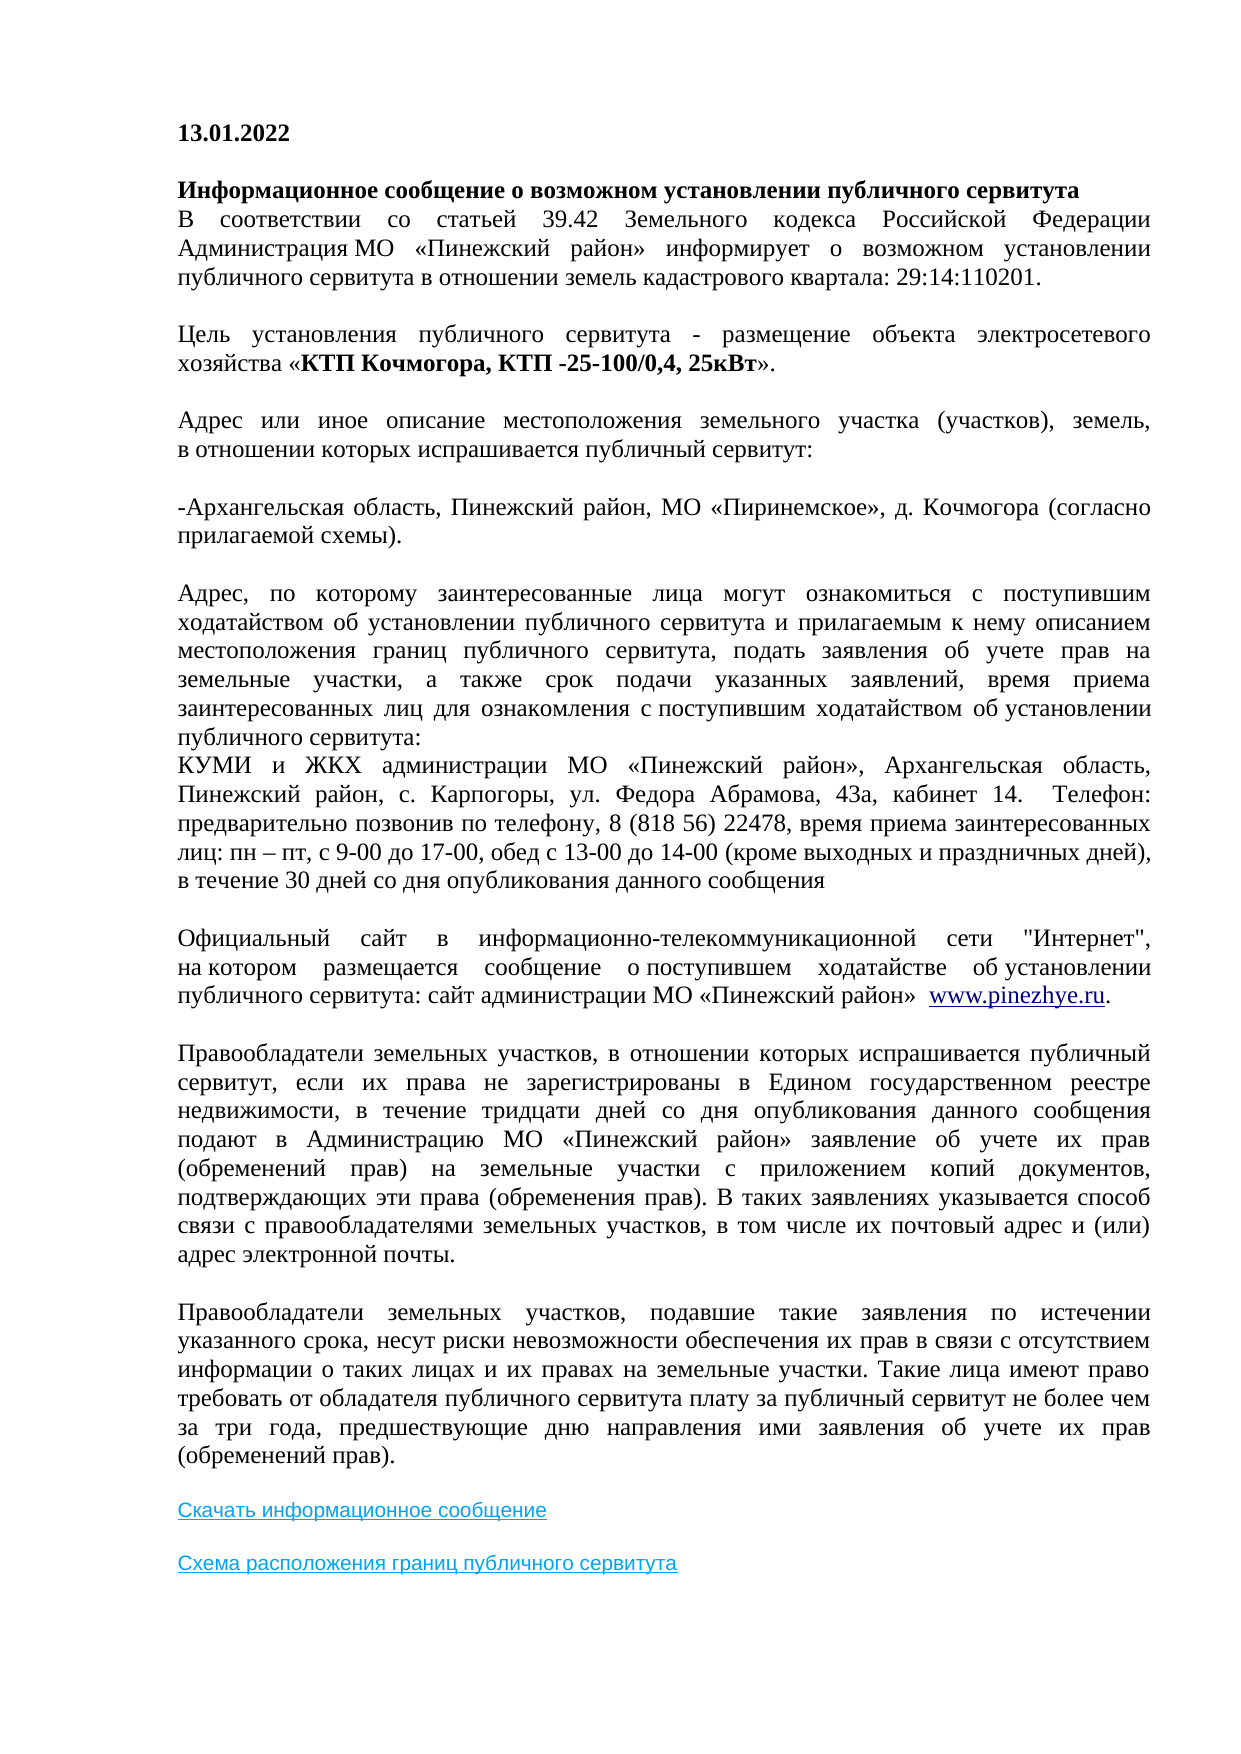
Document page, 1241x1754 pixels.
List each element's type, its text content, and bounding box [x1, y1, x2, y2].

text Правообладатели земельных участков, в отношении которых испрашивается публичный сервитут, если их права не зарегистрированы в Едином государственном реестре недвижимости, в течение тридцати дней со дня опубликования данного сообщения подают в Администрацию МО «Пинежский район» заявление об учете их прав (обременений прав) на земельные участки с приложением копий документов, подтверждающих эти права (обременения прав). В таких заявлениях указывается способ связи с правообладателями земельных участков, в том числе их почтовый адрес и (или) адрес электронной почты. [177, 1038, 1152, 1268]
text КУМИ и ЖКХ администрации МО «Пинежский район», Архангельская область, Пинежский район, с. Карпогоры, ул. Федора Абрамова, 43а, кабинет 14. Телефон: предварительно позвонив по телефону, 8 (818 56) 22478, время приема заинтересованных лиц: пн – пт, с 9-00 до 17-00, обед с 13-00 до 14-00 (кроме выходных и праздничных дней), в течение 30 дней со дня опубликования данного сообщения [177, 751, 1152, 894]
text Информационное сообщение о возможном установлении публичного сервитута [177, 176, 1152, 204]
text 13.01.2022 [177, 118, 1152, 147]
text Цель установления публичного сервитута - размещение объекта электросетевого хозяйства «КТП Кочмогора, КТП -25-100/0,4, 25кВт». [177, 319, 1152, 377]
text Скачать информационное сообщение [177, 1498, 1152, 1522]
text Адрес или иное описание местоположения земельного участка (участков), земель, в отношении которых испрашивается публичный сервитут: [177, 406, 1152, 463]
text Правообладатели земельных участков, подавшие такие заявления по истечении указанного срока, несут риски невозможности обеспечения их прав в связи с отсутствием информации о таких лицах и их правах на земельные участки. Такие лица имеют право требовать от обладателя публичного сервитута плату за публичный сервитут не более чем за три года, предшествующие дню направления ими заявления об учете их прав (обременений прав). [177, 1297, 1152, 1469]
text -Архангельская область, Пинежский район, МО «Пиринемское», д. Кочмогора (согласно прилагаемой схемы). [177, 492, 1152, 549]
text Схема расположения границ публичного сервитута [177, 1551, 1152, 1575]
text Официальный сайт в информационно-телекоммуникационной сети "Интернет", на котором размещается сообщение о поступившем ходатайстве об установлении публичного сервитута: сайт администрации МО «Пинежский район» www.pinezhye.ru. [177, 923, 1152, 1009]
text В соответствии со статьей 39.42 Земельного кодекса Российской Федерации Администрация МО «Пинежский район» информирует о возможном установлении публичного сервитута в отношении земель кадастрового квартала: 29:14:110201. [177, 204, 1152, 291]
text Адрес, по которому заинтересованные лица могут ознакомиться с поступившим ходатайством об установлении публичного сервитута и прилагаемым к нему описанием местоположения границ публичного сервитута, подать заявления об учете прав на земельные участки, а также срок подачи указанных заявлений, время приема заинтересованных лиц для ознакомления с поступившим ходатайством об установлении публичного сервитута: [177, 578, 1152, 751]
